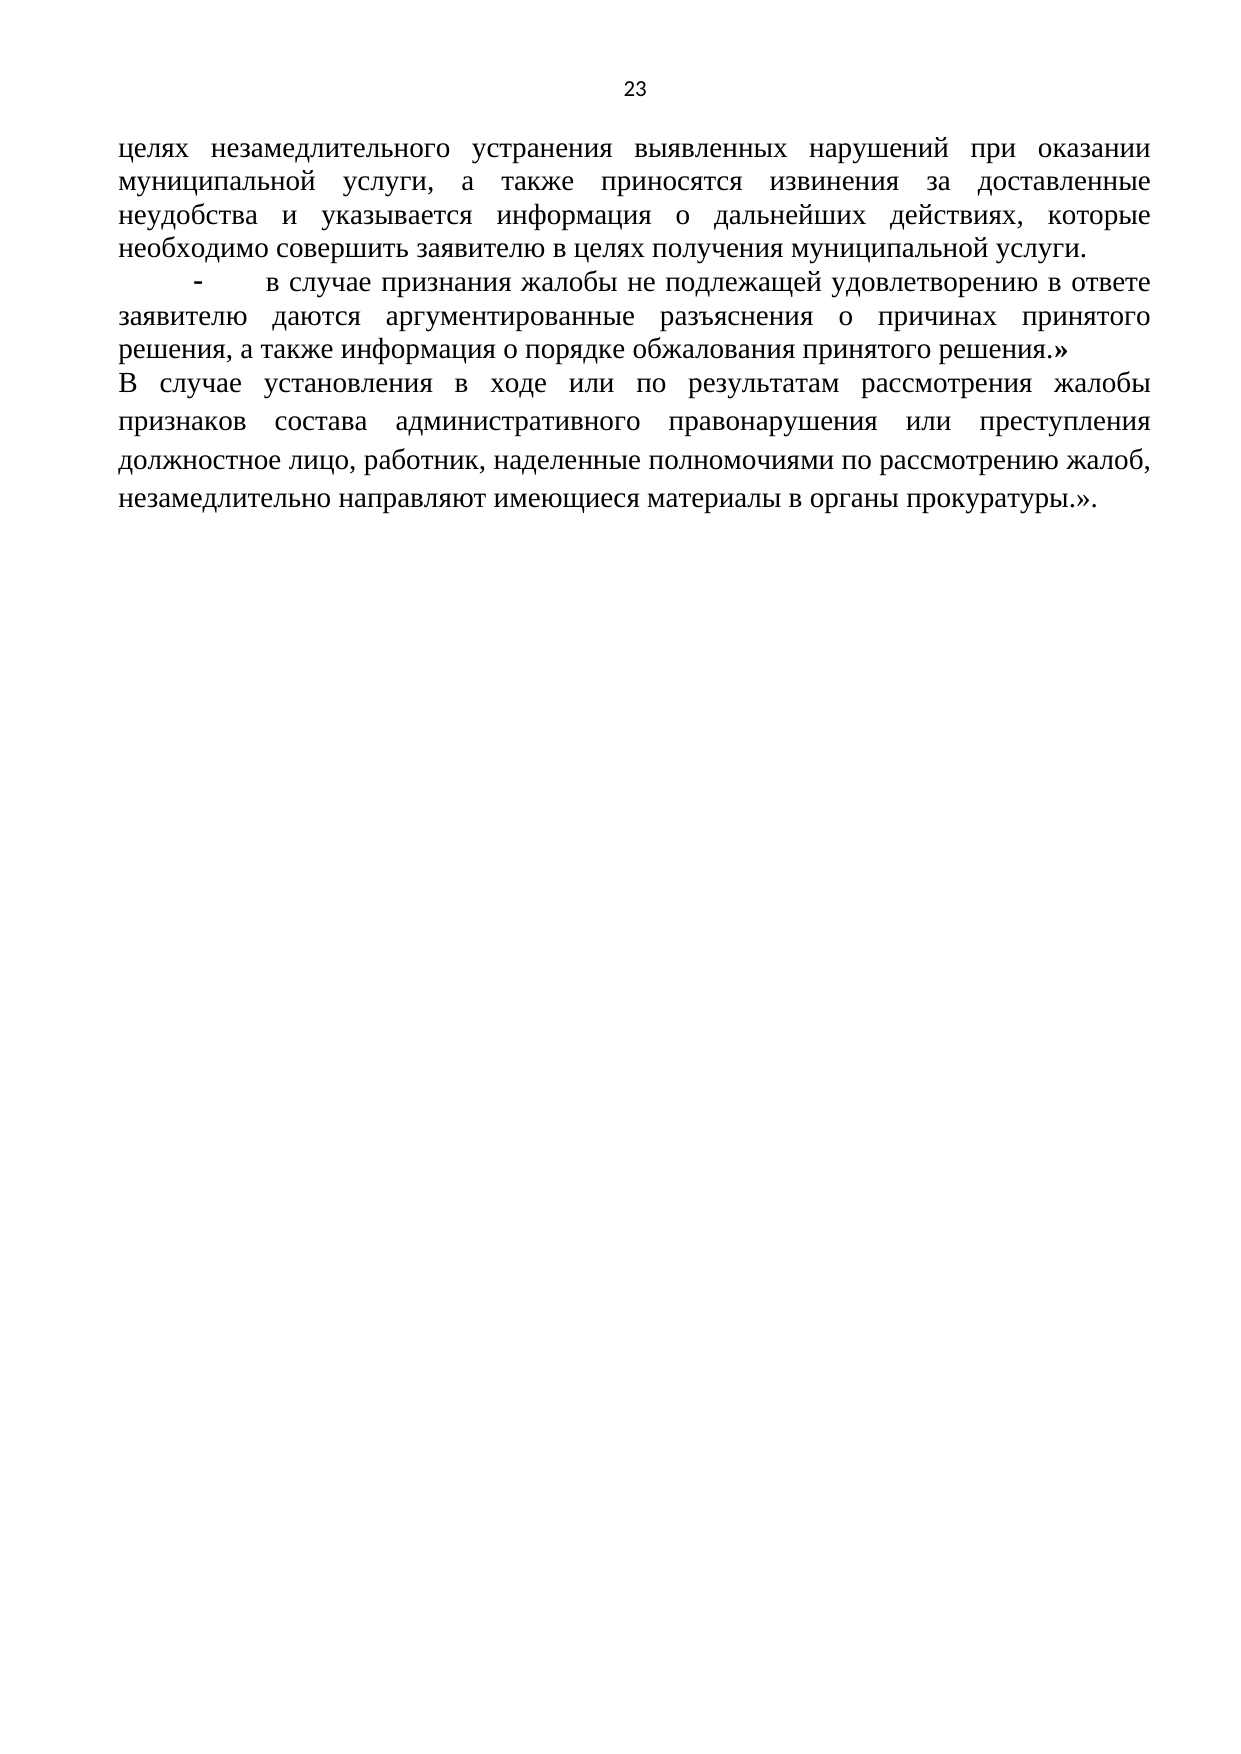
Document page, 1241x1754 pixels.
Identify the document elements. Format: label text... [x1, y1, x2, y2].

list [118, 130, 1152, 264]
list в случае признания жалобы не подлежащей удовлетворению в ответе заявителю даются аргументированные разъяснения о причинах принятого решения, а также информация о порядке обжалования принятого решения.» [118, 264, 1152, 365]
text В случае установления в ходе или по результатам рассмотрения жалобы признаков состава административного правонарушения или преступления должностное лицо, работник, наделенные полномочиями по рассмотрению жалоб, незамедлительно направляют имеющиеся материалы в органы прокуратуры.». [118, 365, 1152, 514]
